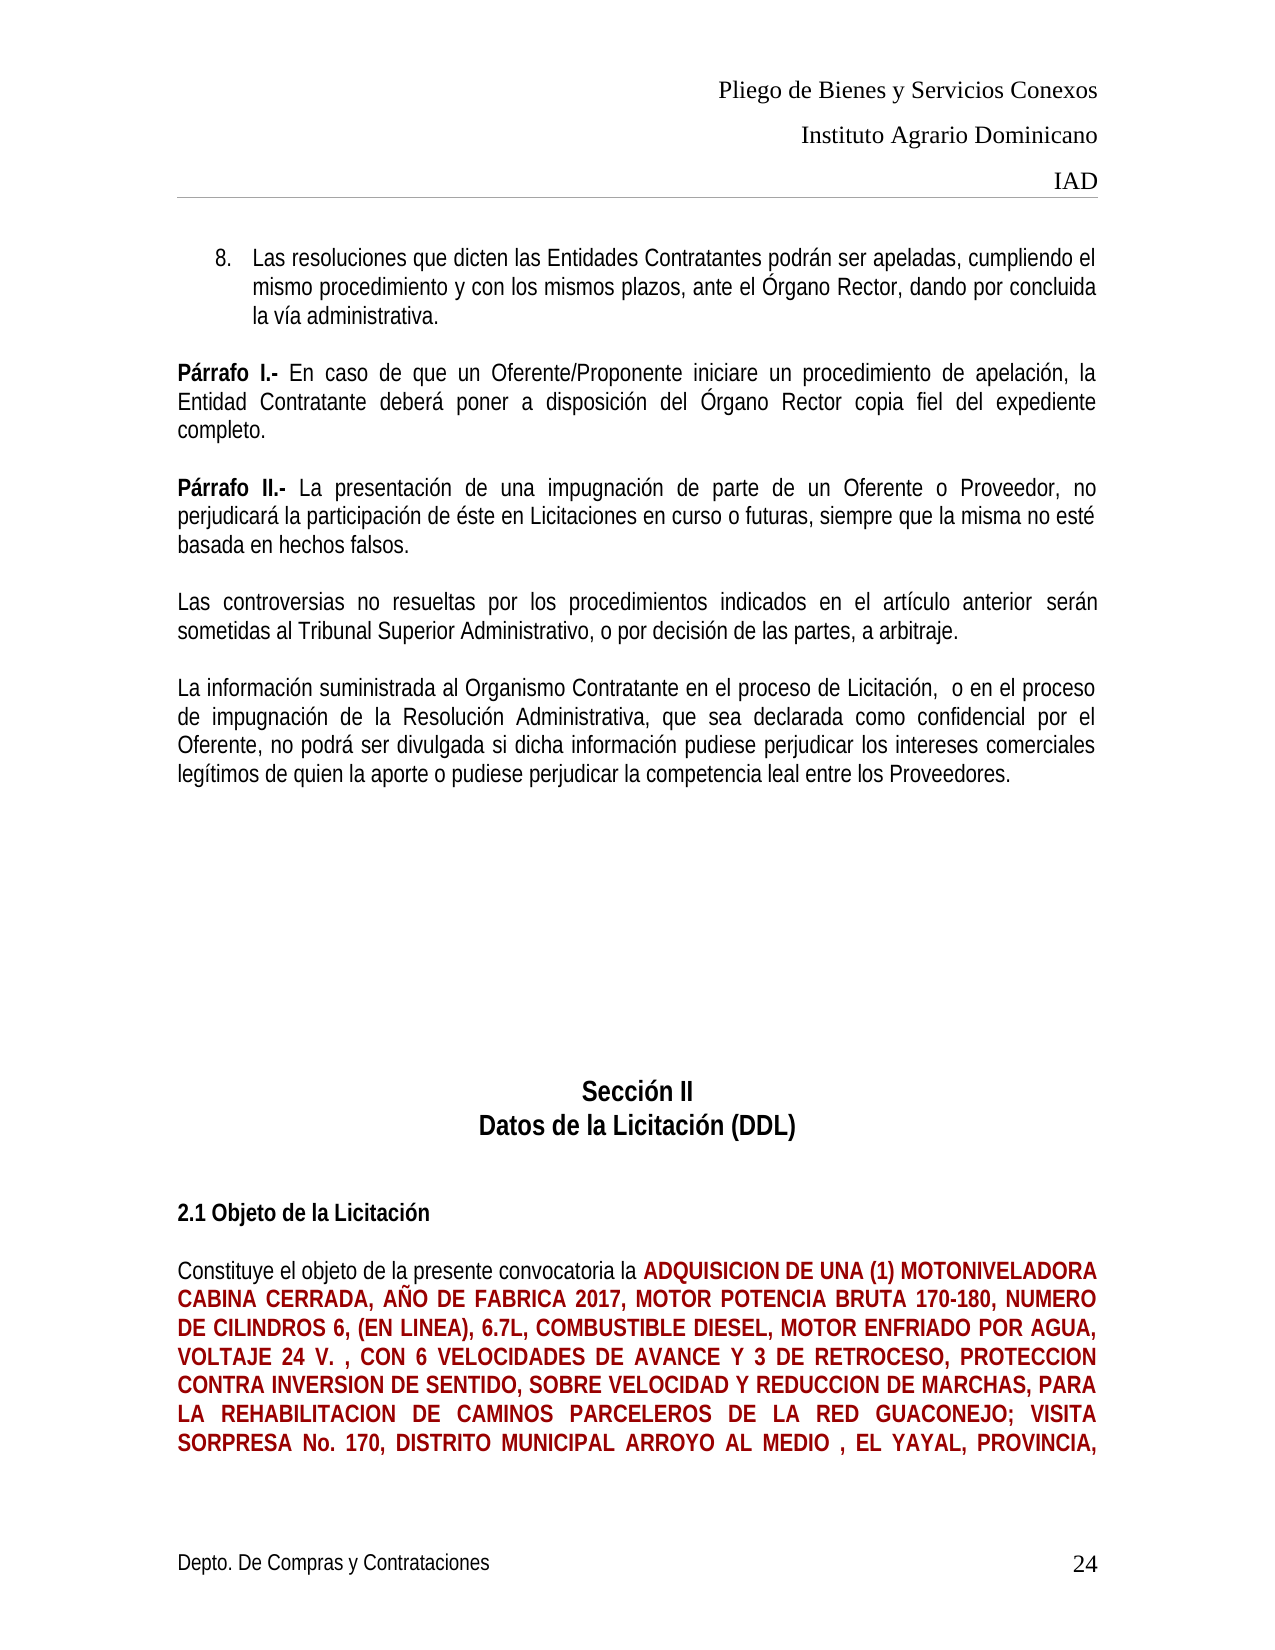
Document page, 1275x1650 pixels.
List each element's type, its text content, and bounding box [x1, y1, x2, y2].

text Las controversias no resueltas por los procedimientos indicados en el artículo anterior serán sometidas al Tribunal Superior Administrativo, o por decisión de las partes, a arbitraje. [177, 587, 1098, 644]
subtitle Datos de la Licitación (DDL) [177, 1108, 1098, 1141]
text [177, 1256, 1098, 1456]
subtitle Sección II [177, 1074, 1098, 1108]
subtitle 2.1 Objeto de la Licitación [177, 1198, 1098, 1227]
text Párrafo II.- La presentación de una impugnación de parte de un Oferente o Proveedor, no perjudicará la participación de éste en Licitaciones en curso o futuras, siempre que la misma no esté basada en hechos falsos. [177, 473, 1098, 558]
list Las resoluciones que dicten las Entidades Contratantes podrán ser apeladas, cumpliendo el mismo procedimiento y con los mismos plazos, ante el Órgano Rector, dando por concluida la vía administrativa. [215, 243, 1098, 329]
text La información suministrada al Organismo Contratante en el proceso de Licitación, o en el proceso de impugnación de la Resolución Administrativa, que sea declarada como confidencial por el Oferente, no podrá ser divulgada si dicha información pudiese perjudicar los intereses comerciales legítimos de quien la aporte o pudiese perjudicar la competencia leal entre los Proveedores. [177, 673, 1098, 788]
text Párrafo I.- En caso de que un Oferente/Proponente iniciare un procedimiento de apelación, la Entidad Contratante deberá poner a disposición del Órgano Rector copia fiel del expediente completo. [177, 358, 1098, 444]
